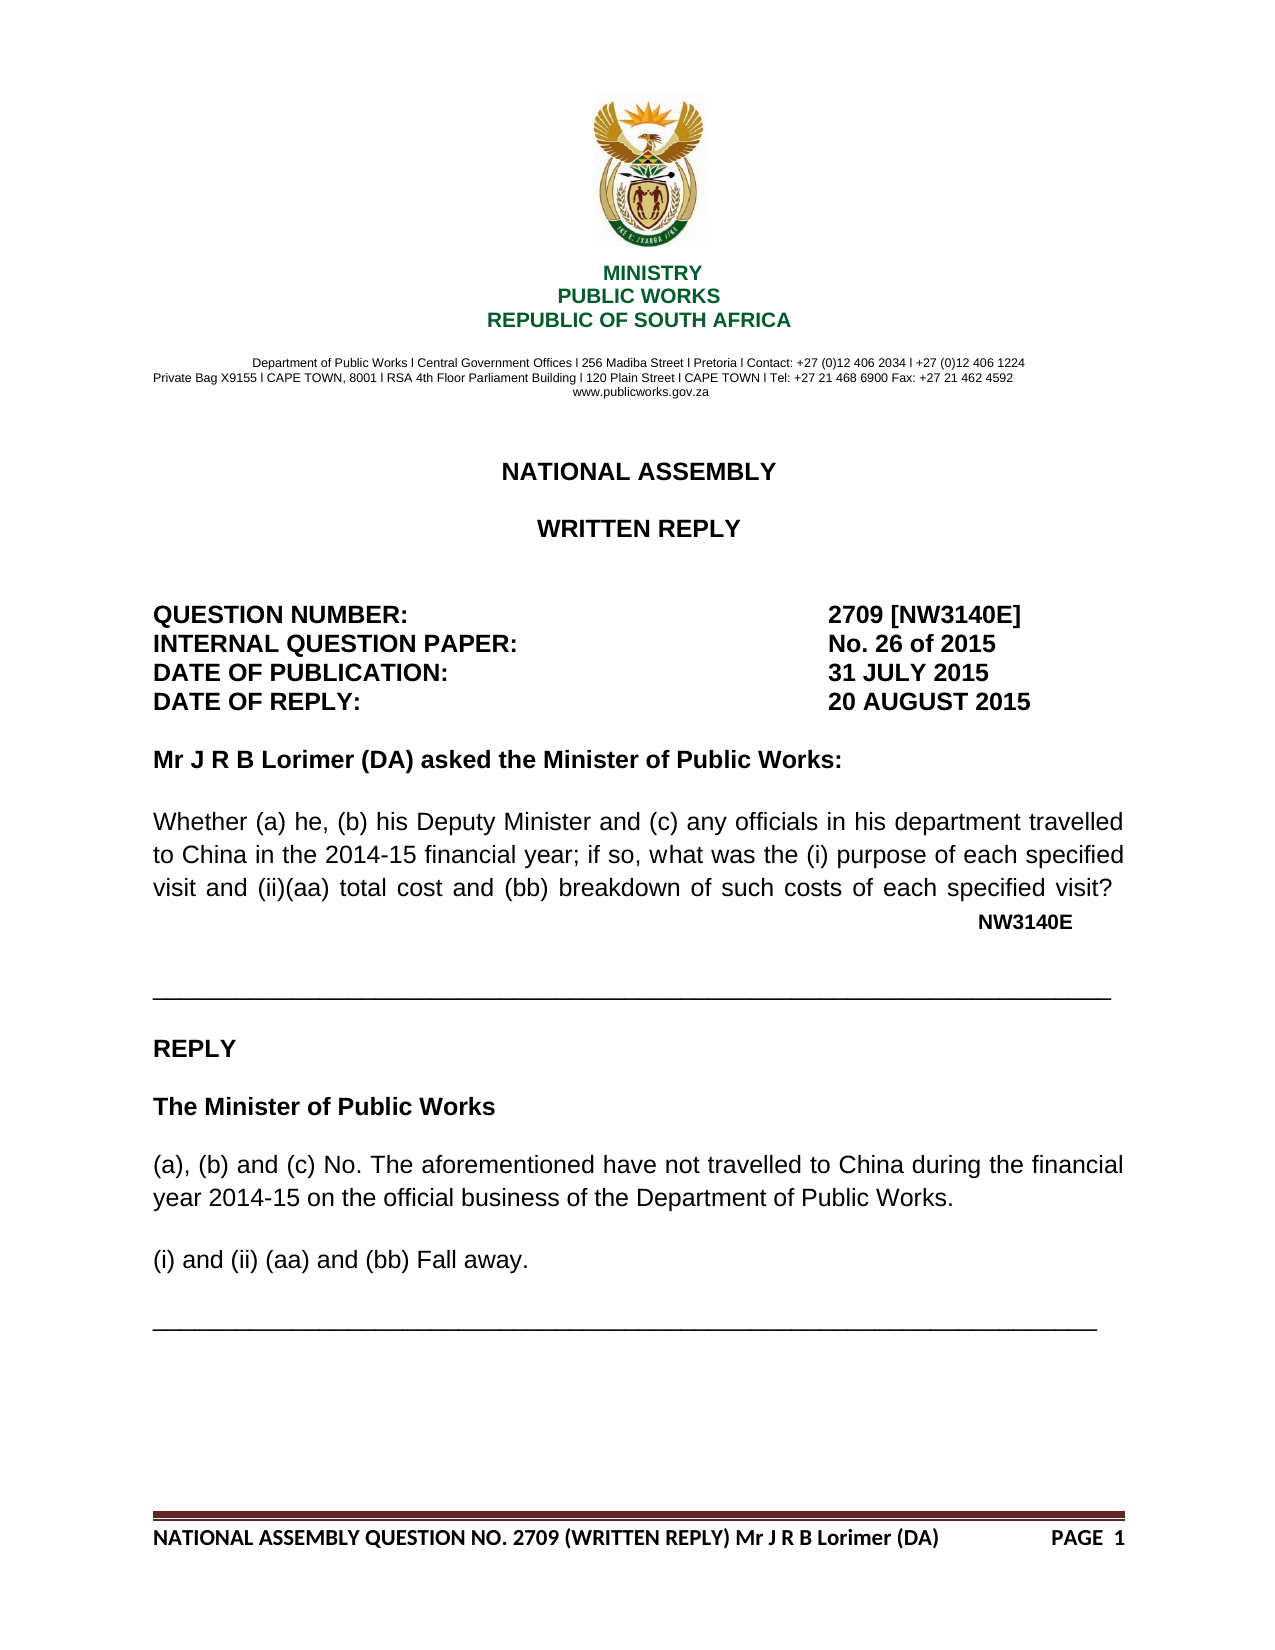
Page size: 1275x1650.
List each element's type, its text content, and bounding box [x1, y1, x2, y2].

text REPLY [153, 1034, 1125, 1063]
text The Minister of Public Works [153, 1092, 1125, 1121]
picture [593, 91, 707, 247]
text NATIONAL ASSEMBLY [153, 457, 1125, 486]
text INTERNAL QUESTION PAPER: No. 26 of 2015 [153, 629, 1125, 658]
text ____________________________________________________________________ [153, 1303, 1125, 1332]
text Private Bag X9155 l CAPE TOWN, 8001 l RSA 4th Floor Parliament Building l 120 Plain Street l CAPE TOWN l Tel: +27 21 468 6900 Fax: +27 21 462 4592 [153, 371, 1125, 385]
text Whether (a) he, (b) his Deputy Minister and (c) any officials in his department travelled to China in the 2014-15 financial year; if so, what was the (i) purpose of each specified visit and (ii)(aa) total cost and (bb) breakdown of such costs of each specified visit? NW3140E _____________________________________________________________________ [153, 807, 1125, 1001]
text Department of Public Works l Central Government Offices l 256 Madiba Street l Pretoria l Contact: +27 (0)12 406 2034 l +27 (0)12 406 1224 [153, 356, 1125, 371]
text MINISTRY [528, 260, 1125, 284]
text WRITTEN REPLY [153, 514, 1125, 543]
text (i) and (ii) (aa) and (bb) Fall away. [153, 1245, 1125, 1274]
text DATE OF REPLY: 20 AUGUST 2015 [153, 687, 1125, 716]
text DATE OF PUBLICATION: 31 JULY 2015 [153, 658, 1125, 687]
text REPUBLIC OF SOUTH AFRICA [153, 308, 1125, 332]
text (a), (b) and (c) No. The aforementioned have not travelled to China during the financial year 2014-15 on the official business of the Department of Public Works. [153, 1150, 1125, 1212]
text www.publicworks.gov.za [153, 385, 1125, 399]
text QUESTION NUMBER: 2709 [NW3140E] [153, 601, 1125, 629]
text Mr J R B Lorimer (DA) asked the Minister of Public Works: [153, 745, 1125, 773]
text PUBLIC WORKS [153, 284, 1125, 308]
